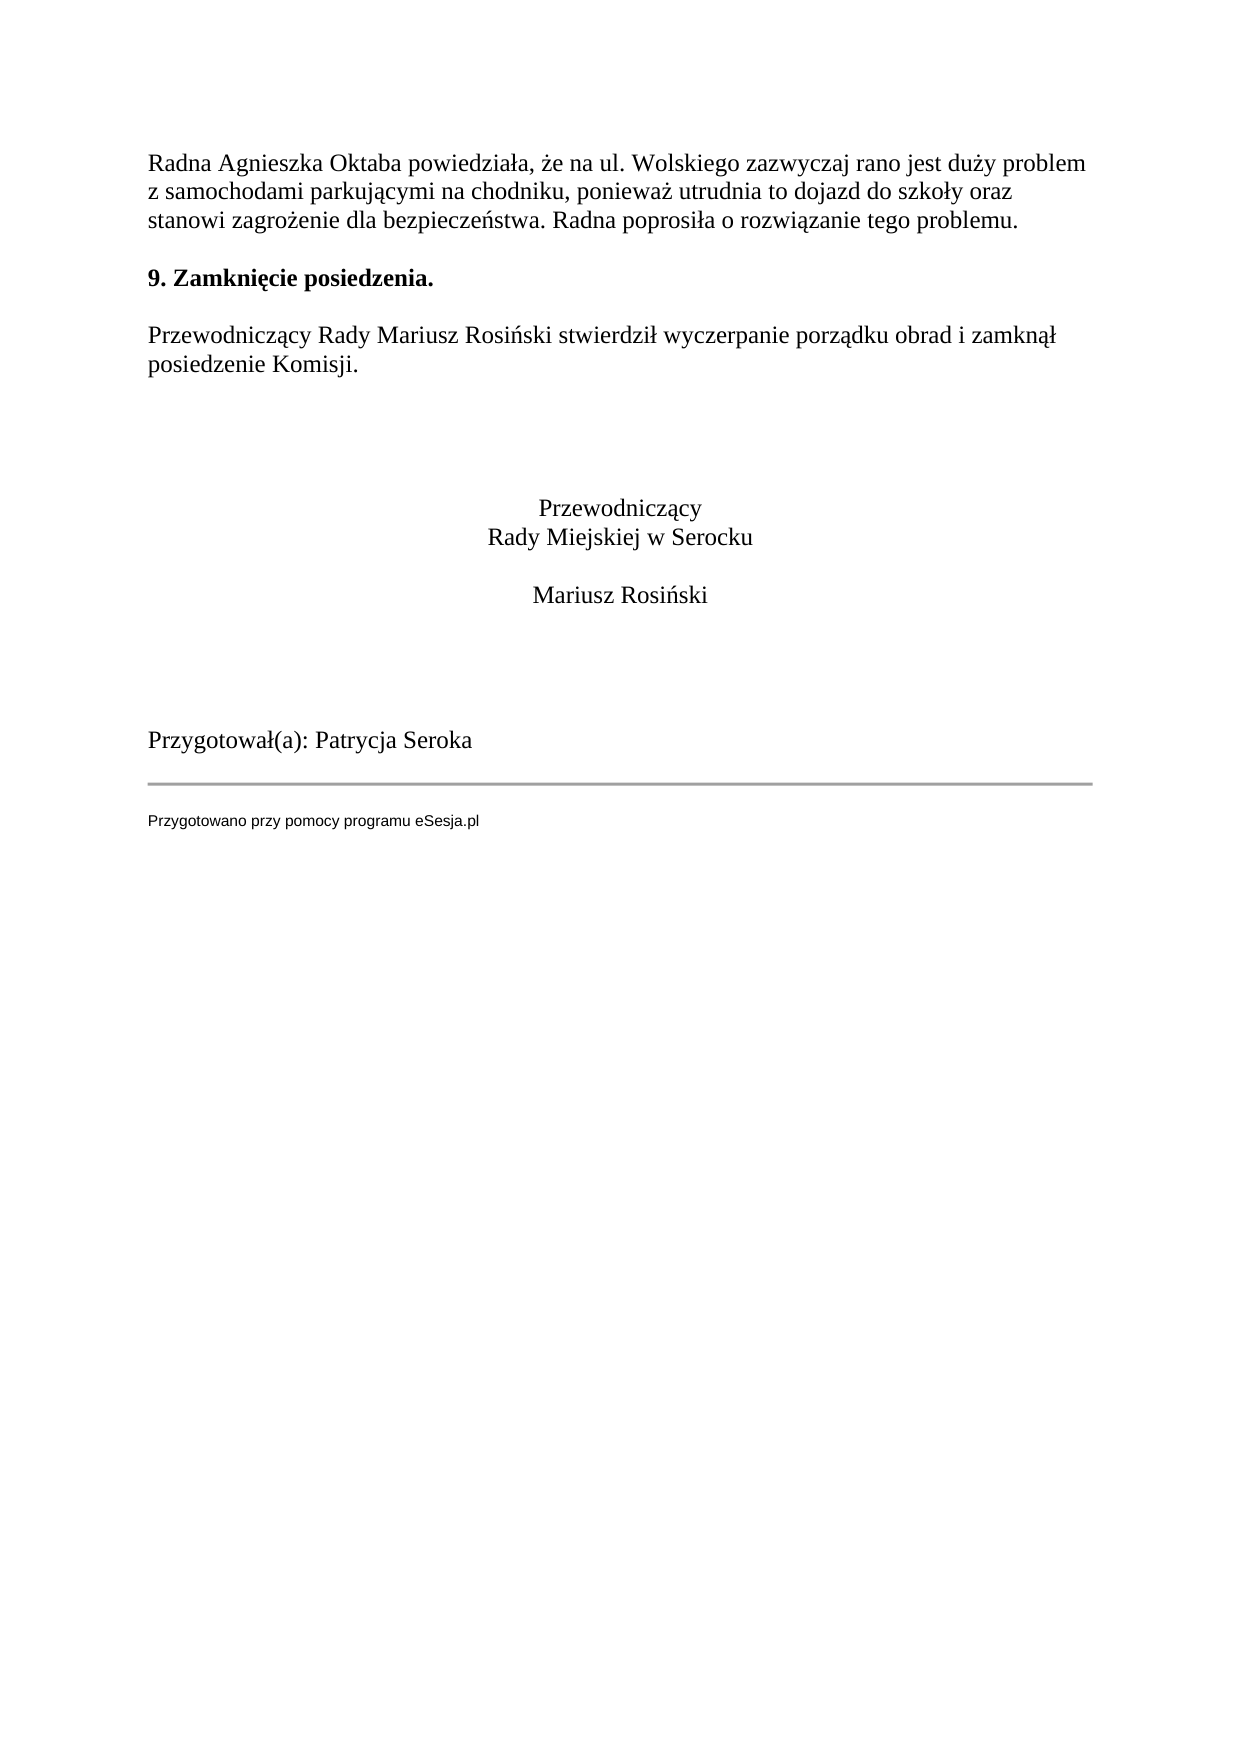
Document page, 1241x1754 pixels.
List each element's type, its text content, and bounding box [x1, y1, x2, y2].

text Przygotował(a): Patrycja Seroka [148, 696, 1093, 753]
text Przewodniczący Rady Miejskiej w Serocku [148, 493, 1093, 551]
text 9. Zamknięcie posiedzenia. Przewodniczący Rady Mariusz Rosiński stwierdził wyczerpanie porządku obrad i zamknął posiedzenie Komisji. [148, 234, 1093, 406]
text Mariusz Rosiński [148, 580, 1093, 609]
text Przygotowano przy pomocy programu eSesja.pl [148, 811, 1093, 829]
text Radna Agnieszka Oktaba powiedziała, że na ul. Wolskiego zazwyczaj rano jest duży problem z samochodami parkującymi na chodniku, ponieważ utrudnia to dojazd do szkoły oraz stanowi zagrożenie dla bezpieczeństwa. Radna poprosiła o rozwiązanie tego problemu. [148, 148, 1093, 234]
